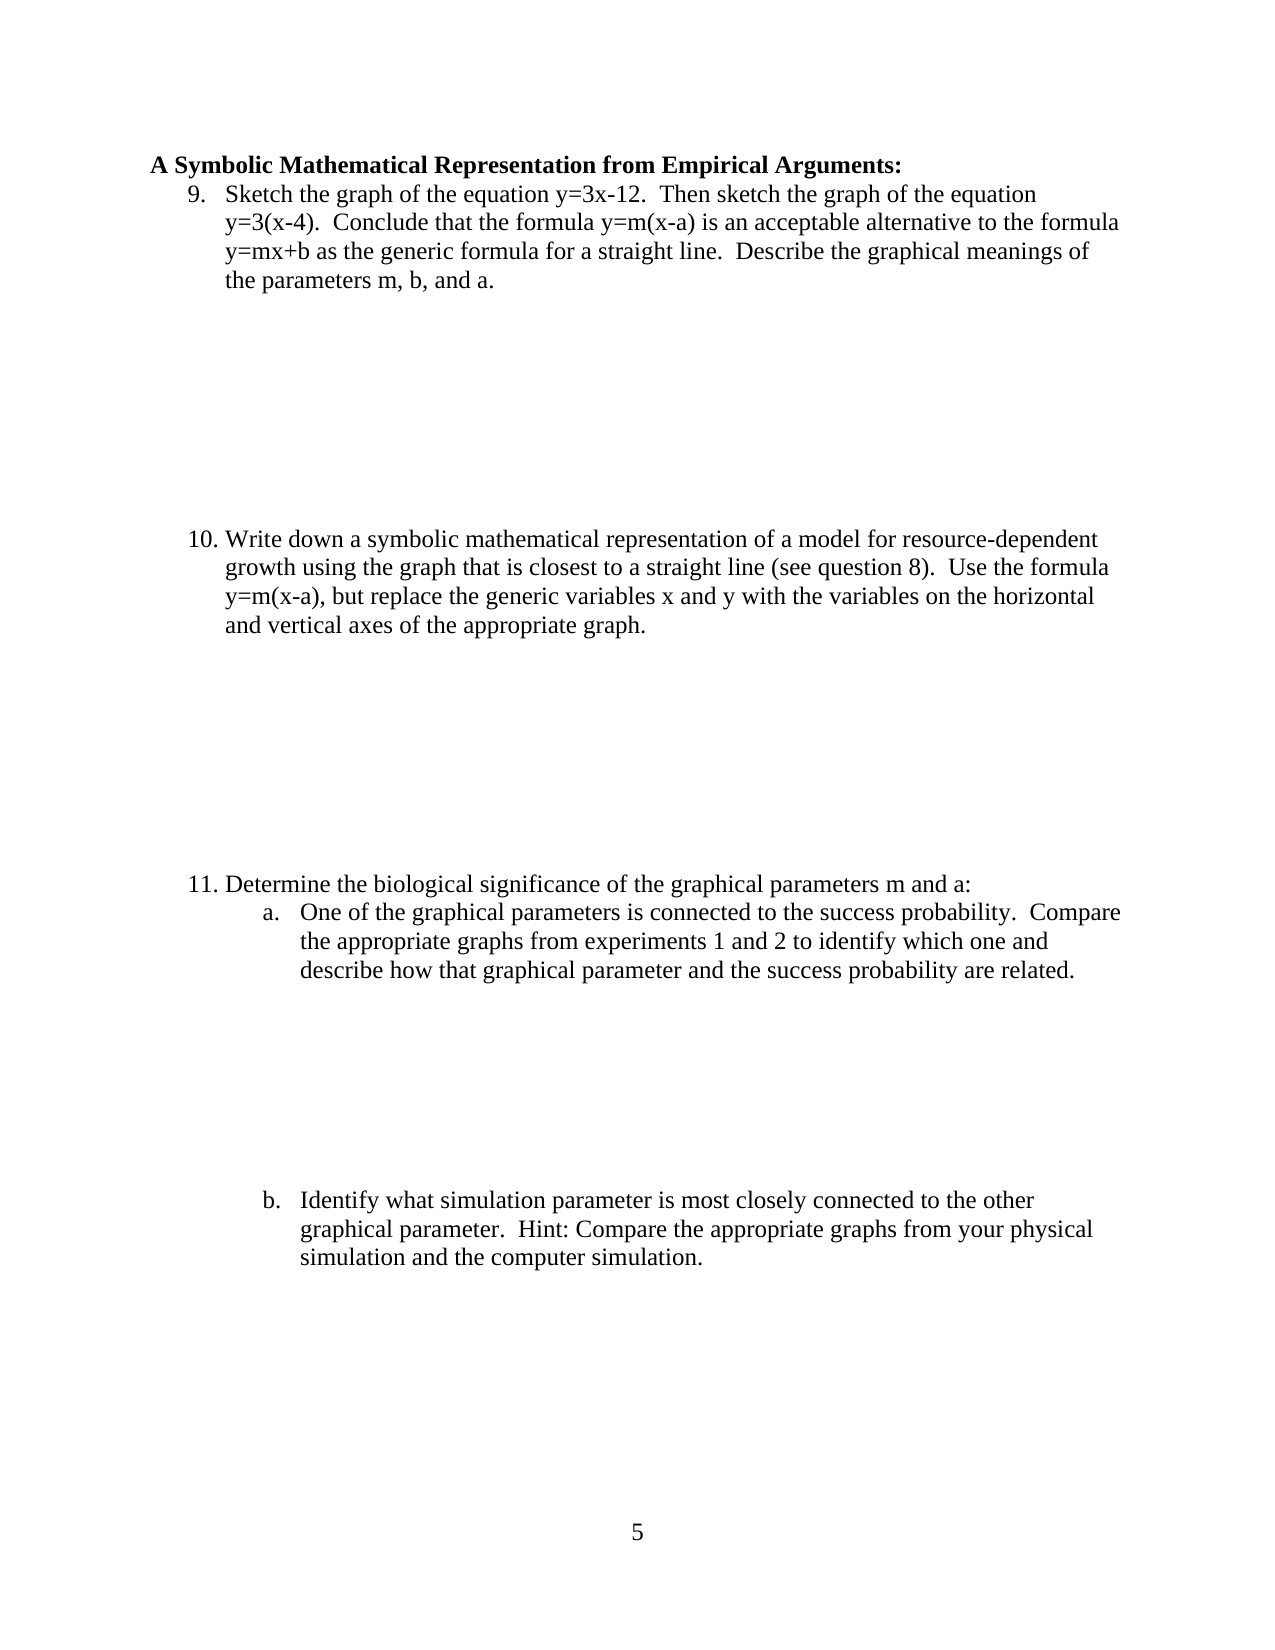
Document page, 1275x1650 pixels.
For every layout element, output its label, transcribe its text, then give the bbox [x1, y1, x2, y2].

list y=3(x-4). Conclude that the formula y=m(x-a) is an acceptable alternative to the formula y=mx+b as the generic formula for a straight line. Describe the graphical meanings of the parameters m, b, and a. [225, 207, 1125, 294]
list Identify what simulation parameter is most closely connected to the other graphical parameter. Hint: Compare the appropriate graphs from your physical simulation and the computer simulation. [262, 1185, 1125, 1271]
list Sketch the graph of the equation y=3x-12. Then sketch the graph of the equation [187, 179, 1125, 207]
list Write down a symbolic mathematical representation of a model for resource-dependent growth using the graph that is closest to a straight line (see question 8). Use the formula y=m(x-a), but replace the generic variables x and y with the variables on the horizontal and vertical axes of the appropriate graph. [187, 524, 1125, 639]
text A Symbolic Mathematical Representation from Empirical Arguments: [150, 150, 1125, 179]
list Determine the biological significance of the graphical parameters m and a: [187, 869, 1125, 897]
list One of the graphical parameters is connected to the success probability. Compare the appropriate graphs from experiments 1 and 2 to identify which one and describe how that graphical parameter and the success probability are related. [262, 897, 1125, 984]
